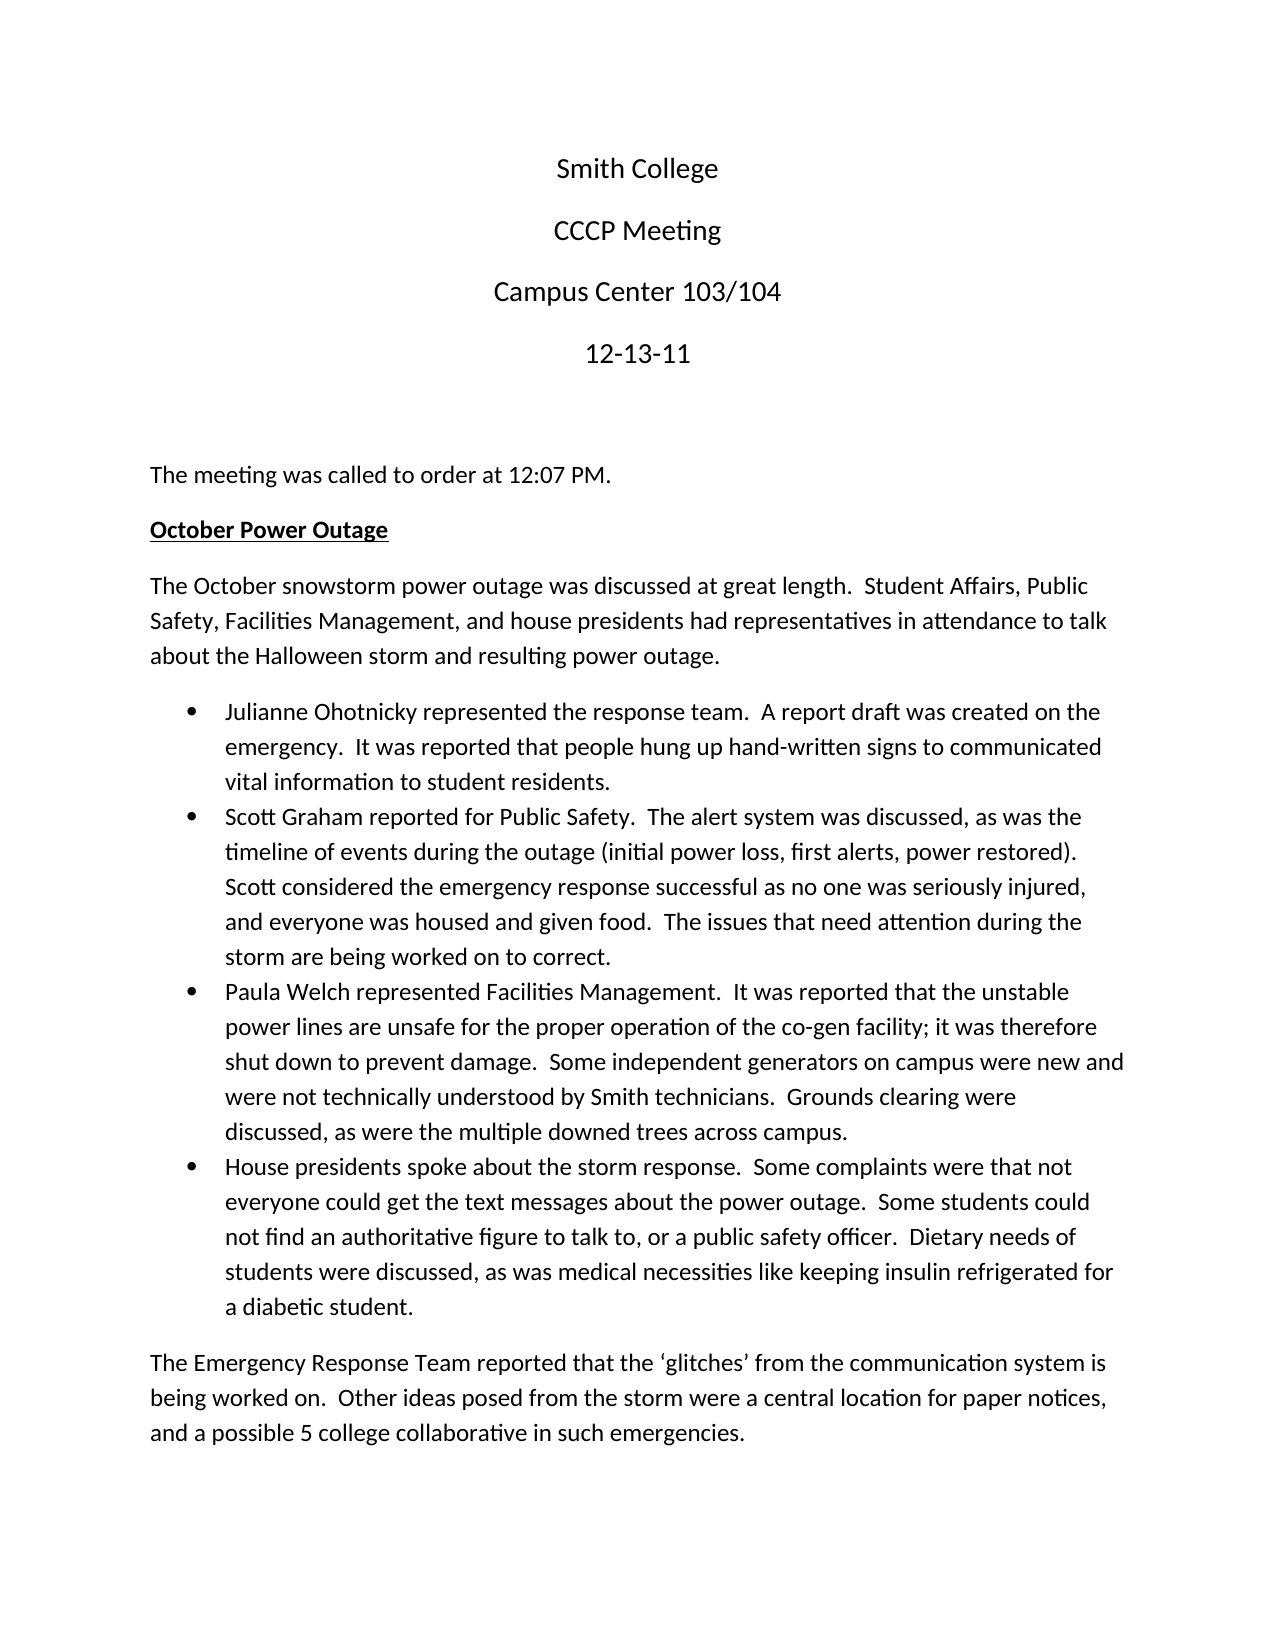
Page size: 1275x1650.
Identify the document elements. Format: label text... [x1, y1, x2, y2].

list Scott Graham reported for Public Safety. The alert system was discussed, as was the timeline of events during the outage (initial power loss, first alerts, power restored). Scott considered the emergency response successful as no one was seriously injured, and everyone was housed and given food. The issues that need attention during the storm are being worked on to correct. [187, 801, 1125, 972]
list Paula Welch represented Facilities Management. It was reported that the unstable power lines are unsafe for the proper operation of the co-gen facility; it was therefore shut down to prevent damage. Some independent generators on campus were new and were not technically understood by Smith technicians. Grounds clearing were discussed, as were the multiple downed trees across campus. [187, 976, 1125, 1147]
text October Power Outage [150, 515, 1125, 545]
text The meeting was called to order at 12:07 PM. [150, 459, 1125, 489]
text CCCP Meeting [150, 212, 1125, 247]
list House presidents spoke about the storm response. Some complaints were that not everyone could get the text messages about the power outage. Some students could not find an authoritative figure to talk to, or a public safety officer. Dietary needs of students were discussed, as was medical necessities like keeping insulin refrigerated for a diabetic student. [187, 1151, 1125, 1322]
list Julianne Ohotnicky represented the response team. A report draft was created on the emergency. It was reported that people hung up hand-written signs to communicated vital information to student residents. [187, 696, 1125, 797]
text The Emergency Response Team reported that the ‘glitches’ from the communication system is being worked on. Other ideas posed from the storm were a central location for paper notices, and a possible 5 college collaborative in such emergencies. [150, 1347, 1125, 1448]
text 12-13-11 [150, 335, 1125, 371]
text Smith College [150, 150, 1125, 186]
text The October snowstorm power outage was discussed at great length. Student Affairs, Public Safety, Facilities Management, and house presidents had representatives in attendance to talk about the Halloween storm and resulting power outage. [150, 571, 1125, 671]
text Campus Center 103/104 [150, 273, 1125, 309]
